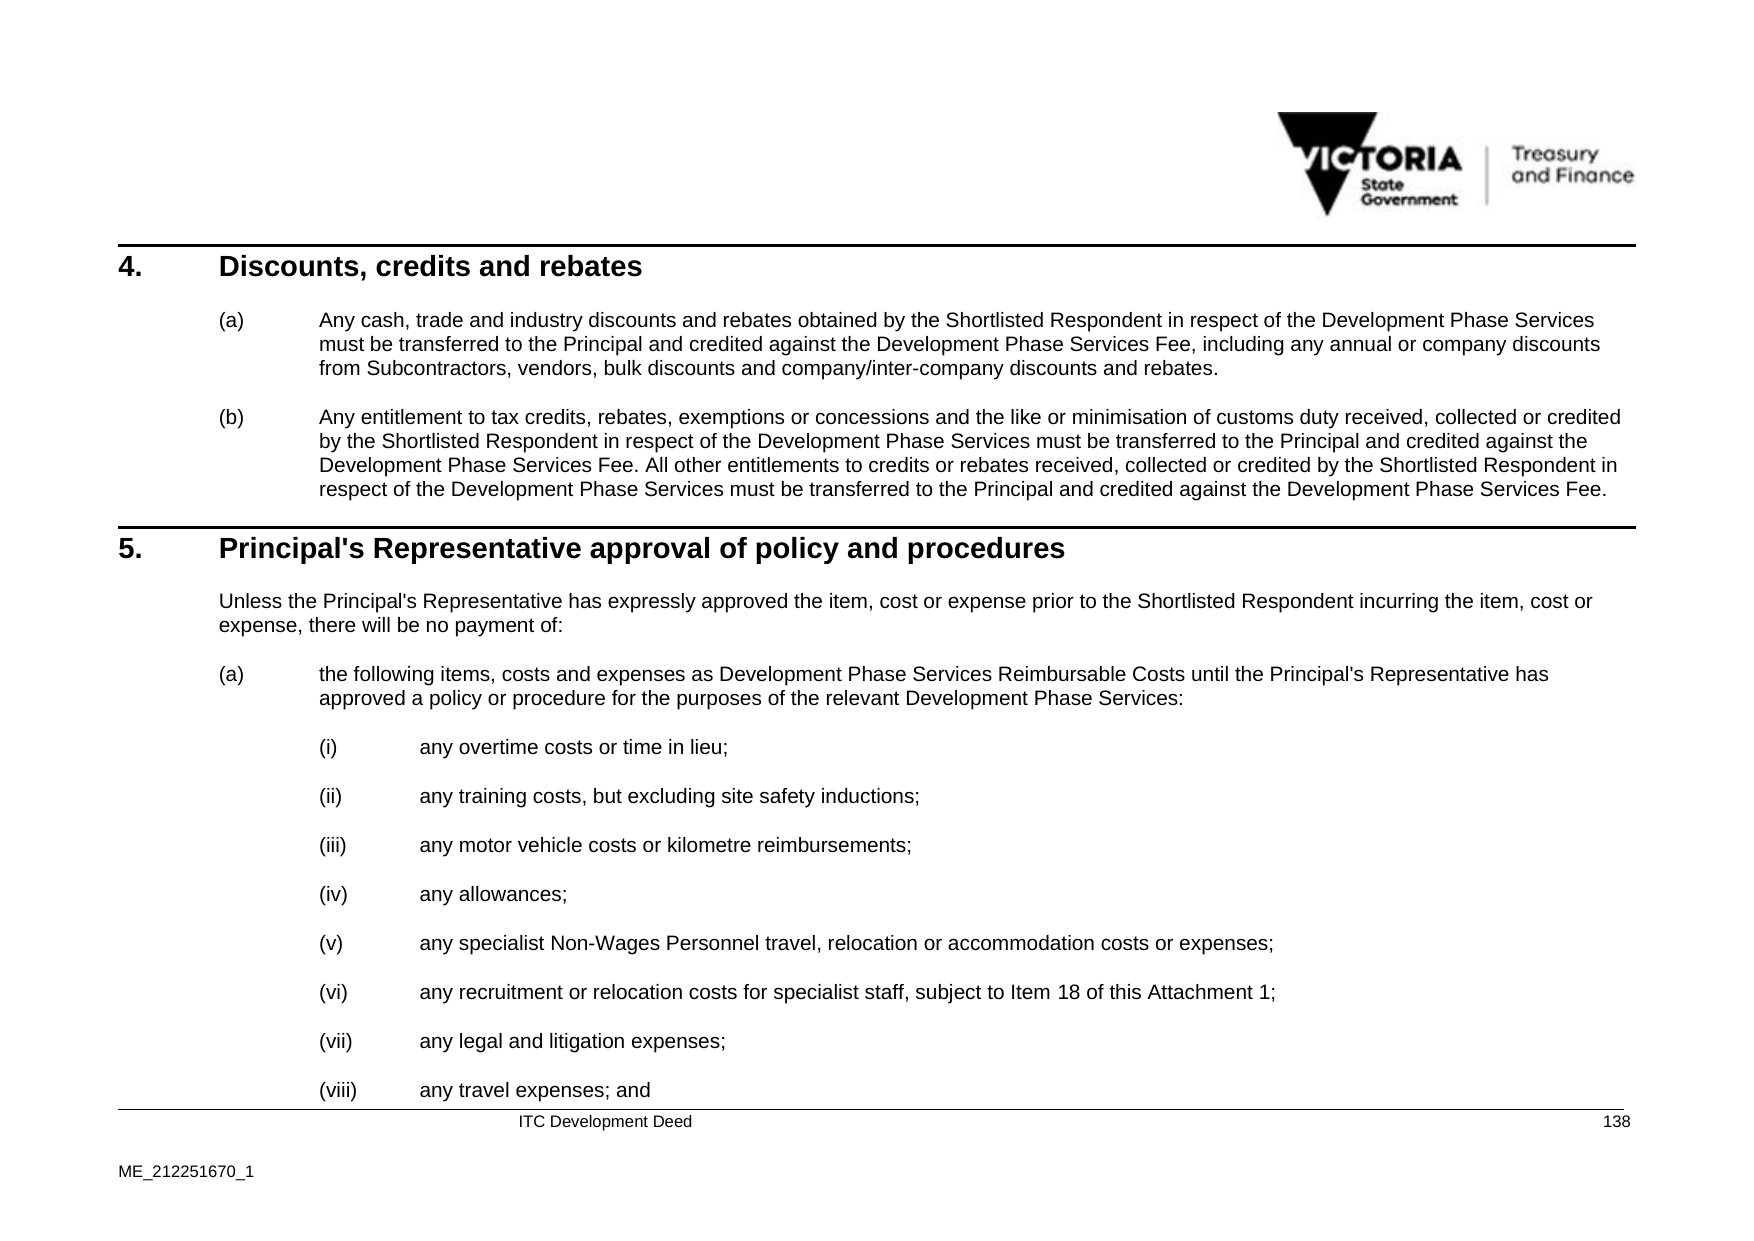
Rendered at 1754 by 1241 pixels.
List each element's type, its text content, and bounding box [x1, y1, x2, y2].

list Any entitlement to tax credits, rebates, exemptions or concessions and the like or minimisation of customs duty received, collected or credited by the Shortlisted Respondent in respect of the Development Phase Services must be transferred to the Principal and credited against the Development Phase Services Fee. All other entitlements to credits or rebates received, collected or credited by the Shortlisted Respondent in respect of the Development Phase Services must be transferred to the Principal and credited against the Development Phase Services Fee. [218, 405, 1636, 501]
list Unless the Principal's Representative has expressly approved the item, cost or expense prior to the Shortlisted Respondent incurring the item, cost or expense, there will be no payment of: [218, 589, 1636, 637]
list any motor vehicle costs or kilometre reimbursements; [319, 833, 1636, 857]
list any recruitment or relocation costs for specialist staff, subject to Item 18 of this Attachment 1; [319, 980, 1636, 1004]
list any travel expenses; and [319, 1078, 1636, 1102]
list any specialist Non-Wages Personnel travel, relocation or accommodation costs or expenses; [319, 931, 1636, 955]
list Any cash, trade and industry discounts and rebates obtained by the Shortlisted Respondent in respect of the Development Phase Services must be transferred to the Principal and credited against the Development Phase Services Fee, including any annual or company discounts from Subcontractors, vendors, bulk discounts and company/inter-company discounts and rebates. [218, 308, 1636, 380]
list any training costs, but excluding site safety inductions; [319, 784, 1636, 808]
list the following items, costs and expenses as Development Phase Services Reimbursable Costs until the Principal's Representative has approved a policy or procedure for the purposes of the relevant Development Phase Services: [218, 662, 1636, 710]
list any allowances; [319, 882, 1636, 906]
list any legal and litigation expenses; [319, 1029, 1636, 1053]
list Principal's Representative approval of policy and procedures [118, 529, 1636, 564]
list Discounts, credits and rebates [118, 247, 1636, 283]
picture [1277, 112, 1636, 219]
list any overtime costs or time in lieu; [319, 735, 1636, 759]
